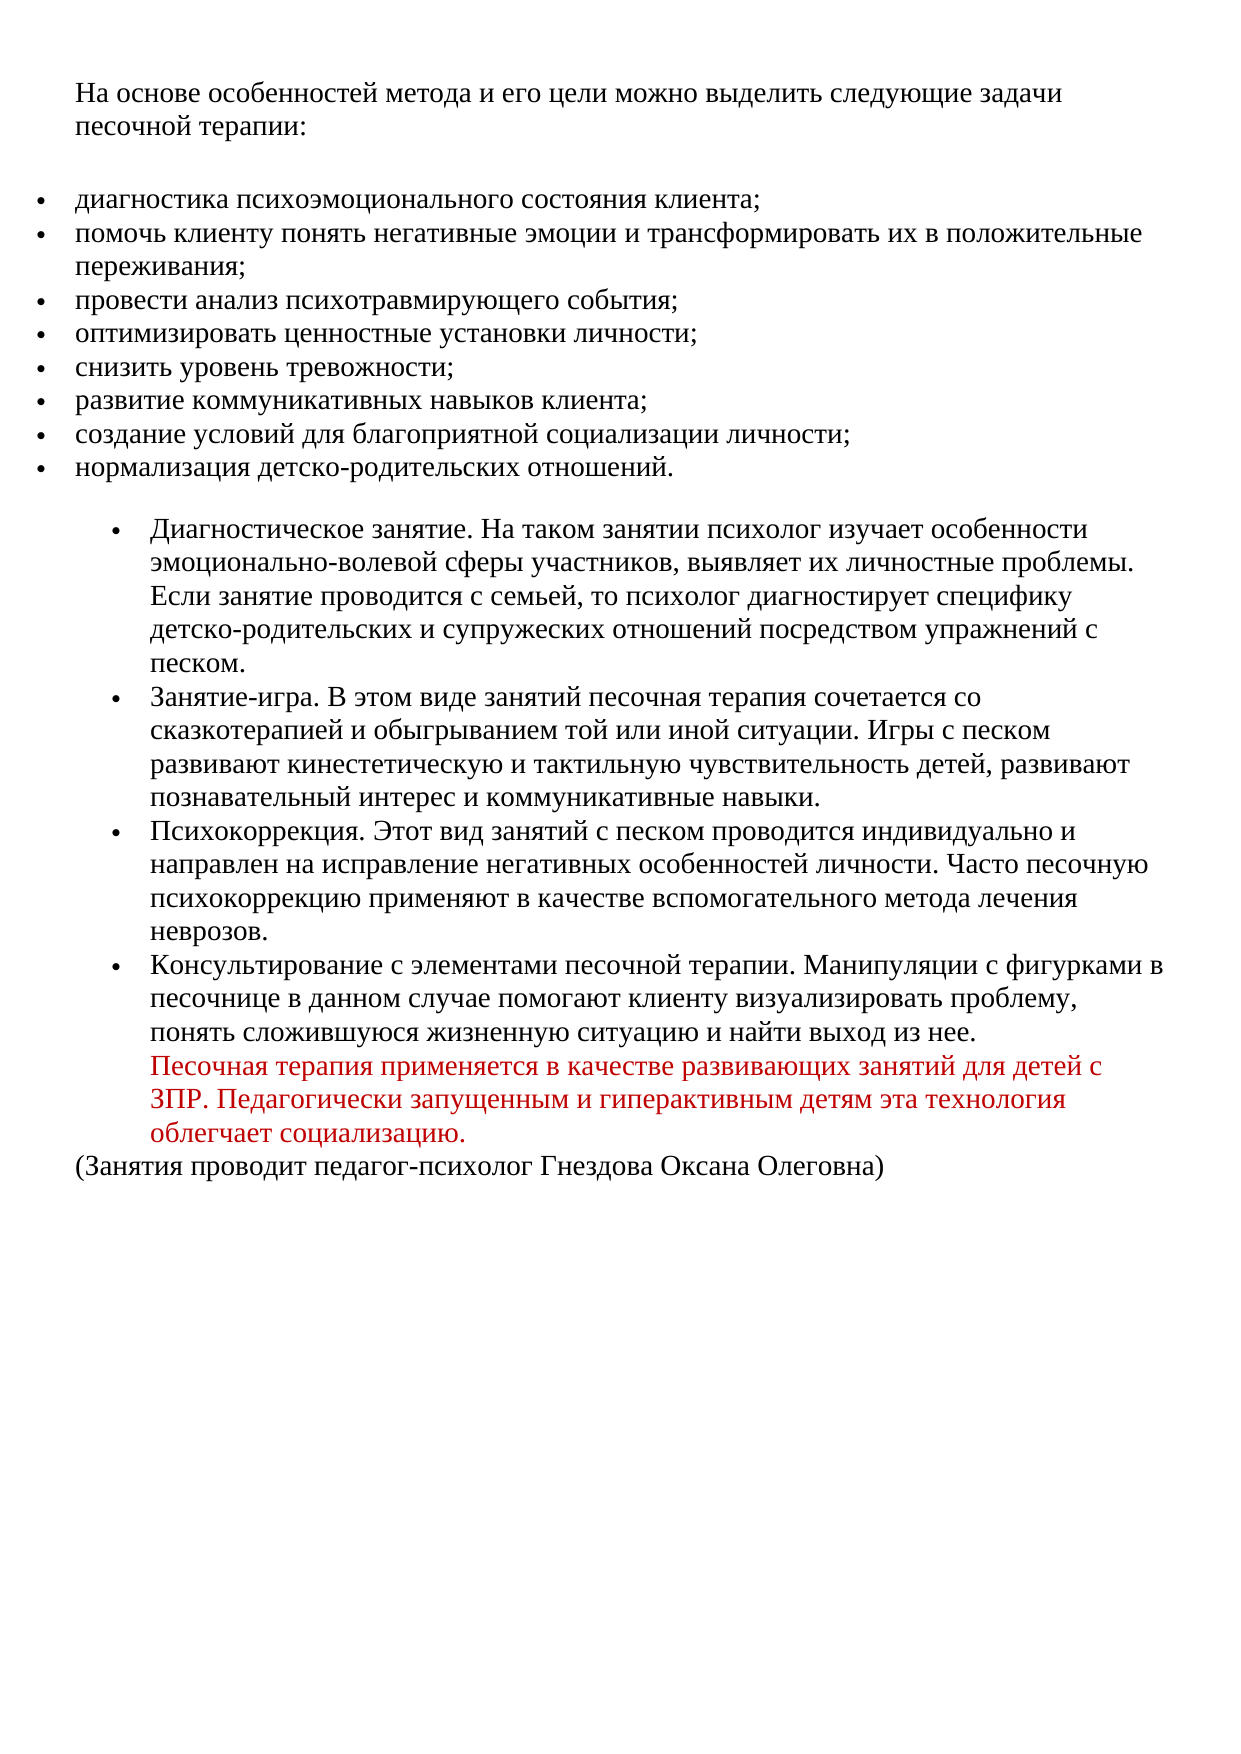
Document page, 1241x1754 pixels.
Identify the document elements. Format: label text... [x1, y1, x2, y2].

list развитие коммуникативных навыков клиента; [37, 382, 1165, 416]
list снизить уровень тревожности; [37, 349, 1165, 382]
list Консультирование с элементами песочной терапии. Манипуляции с фигурками в песочнице в данном случае помогают клиенту визуализировать проблему, понять сложившуюся жизненную ситуацию и найти выход из нее. Песочная терапия применяется в качестве развивающих занятий для детей с ЗПР. Педагогически запущенным и гиперактивным детям эта технология облегчает социализацию. [112, 947, 1165, 1148]
list Занятие-игра. В этом виде занятий песочная терапия сочетается со сказкотерапией и обыгрыванием той или иной ситуации. Игры с песком развивают кинестетическую и тактильную чувствительность детей, развивают познавательный интерес и коммуникативные навыки. [112, 679, 1165, 813]
text На основе особенностей метода и его цели можно выделить следующие задачи песочной терапии: [75, 75, 1165, 142]
list создание условий для благоприятной социализации личности; [37, 416, 1165, 449]
list провести анализ психотравмирующего события; [37, 282, 1165, 315]
list оптимизировать ценностные установки личности; [37, 315, 1165, 349]
list Психокоррекция. Этот вид занятий с песком проводится индивидуально и направлен на исправление негативных особенностей личности. Часто песочную психокоррекцию применяют в качестве вспомогательного метода лечения неврозов. [112, 813, 1165, 947]
text (Занятия проводит педагог-психолог Гнездова Оксана Олеговна) [75, 1148, 1165, 1212]
list диагностика психоэмоционального состояния клиента; [37, 181, 1165, 215]
list Диагностическое занятие. На таком занятии психолог изучает особенности эмоционально-волевой сферы участников, выявляет их личностные проблемы. Если занятие проводится с семьей, то психолог диагностирует специфику детско-родительских и супружеских отношений посредством упражнений с песком. [112, 511, 1165, 679]
list нормализация детско-родительских отношений. [37, 449, 1165, 511]
list помочь клиенту понять негативные эмоции и трансформировать их в положительные переживания; [37, 215, 1165, 282]
